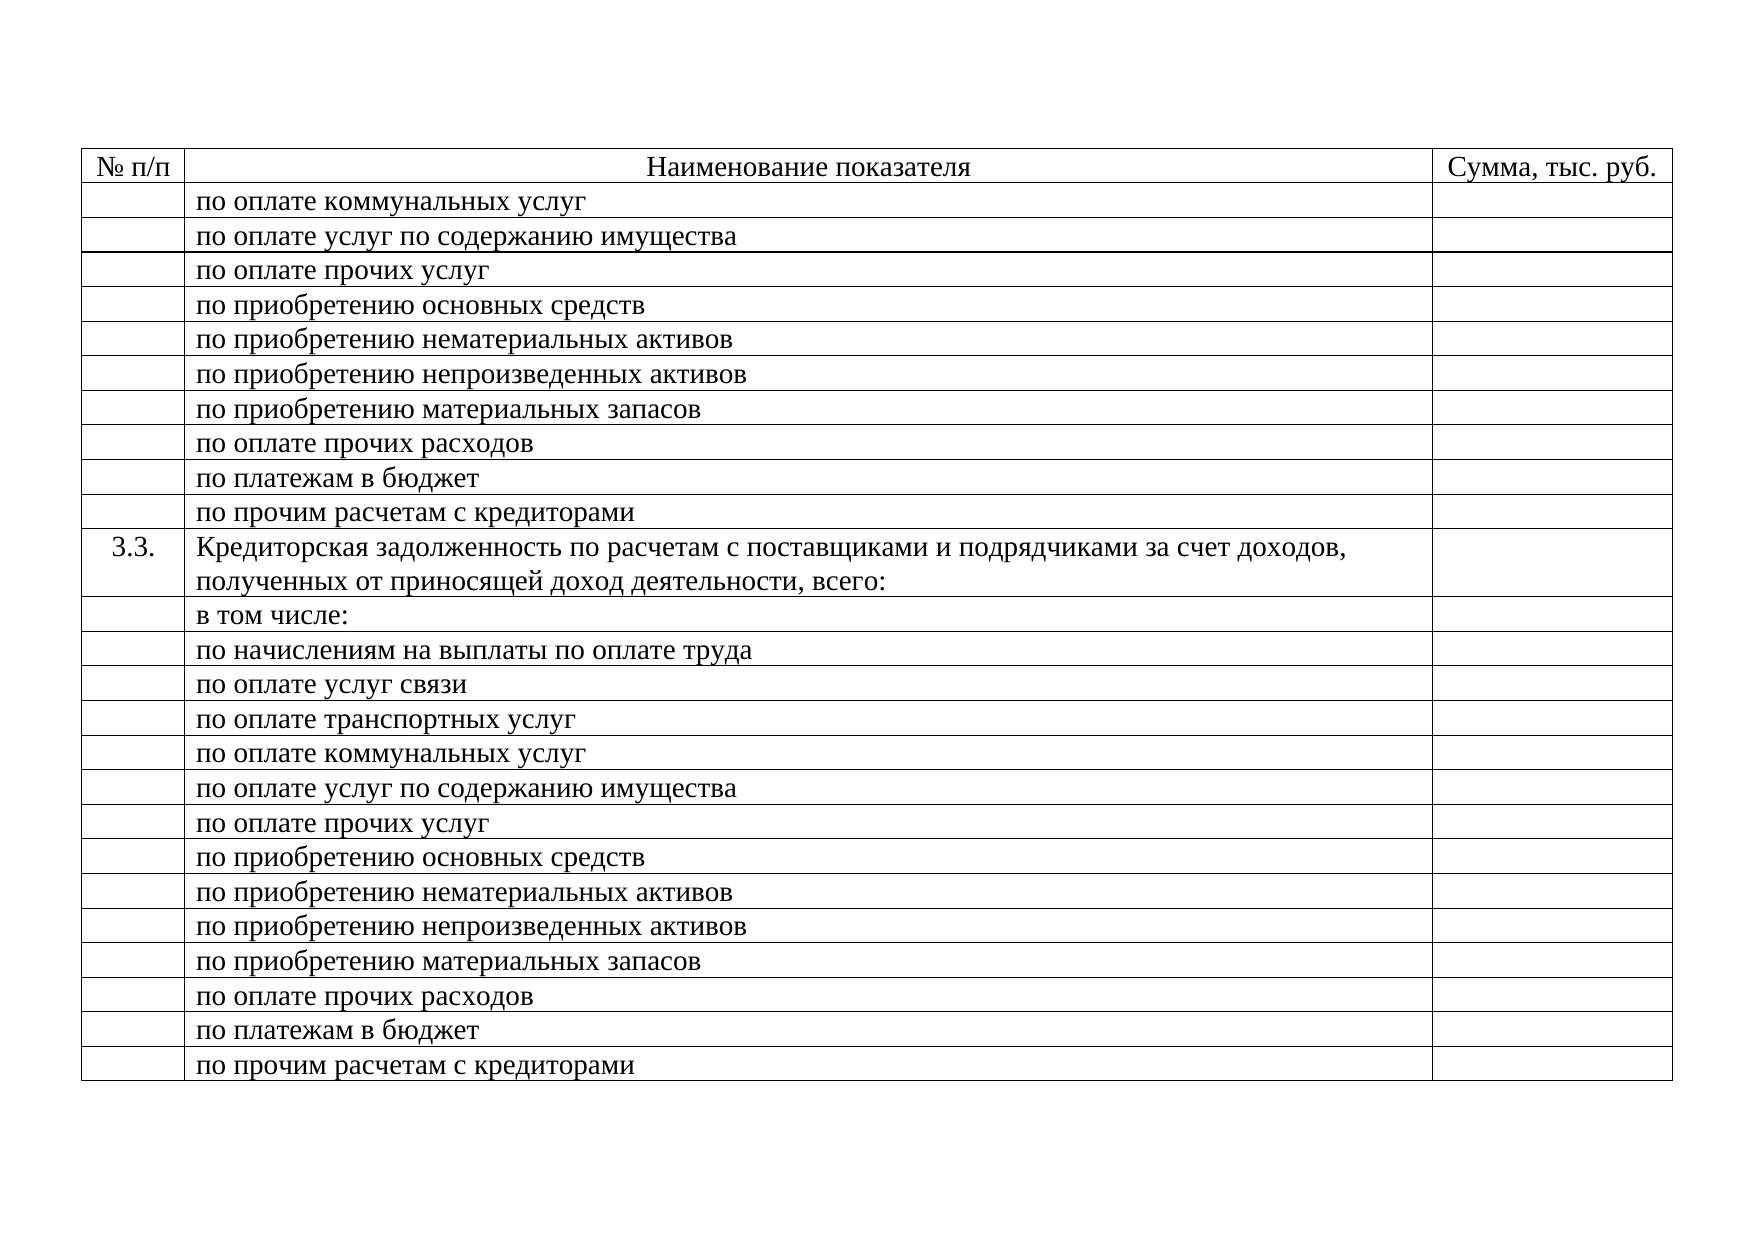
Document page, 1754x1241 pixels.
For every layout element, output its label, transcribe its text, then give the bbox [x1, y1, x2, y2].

table_cell по оплате услуг связи [185, 666, 1432, 700]
table_cell [82, 495, 184, 528]
table_cell [82, 1047, 184, 1080]
table_cell [1433, 736, 1672, 769]
table_header Сумма, тыс. руб. [1433, 149, 1672, 182]
table_cell [1433, 287, 1672, 321]
table_cell [1433, 460, 1672, 493]
table_cell [82, 770, 184, 804]
table_cell [1433, 666, 1672, 700]
table_cell по оплате прочих расходов [185, 425, 1432, 459]
table_cell Кредиторская задолженность по расчетам с поставщиками и подрядчиками за счет доходов, полученных от приносящей доход деятельности, всего: [185, 529, 1432, 596]
table_cell [82, 425, 184, 459]
table_cell по приобретению непроизведенных активов [185, 356, 1432, 390]
table_cell [82, 183, 184, 217]
table_cell по приобретению материальных запасов [185, 391, 1432, 424]
table_header Наименование показателя [185, 149, 1432, 182]
table_cell по прочим расчетам с кредиторами [185, 1047, 1432, 1080]
table_cell [1433, 1012, 1672, 1046]
table_cell [82, 460, 184, 493]
table_cell [1433, 978, 1672, 1011]
table_cell [1433, 495, 1672, 528]
table_cell [1433, 391, 1672, 424]
table_cell по оплате прочих расходов [185, 978, 1432, 1011]
table_cell [82, 597, 184, 631]
table_cell по оплате прочих услуг [185, 253, 1432, 286]
table_cell [82, 253, 184, 286]
table_cell [1433, 218, 1672, 251]
table_cell [1433, 597, 1672, 631]
table_cell 3.3. [82, 529, 184, 596]
table_cell [82, 736, 184, 769]
table_cell [1433, 183, 1672, 217]
table_cell по оплате прочих услуг [185, 805, 1432, 838]
table_cell [1433, 874, 1672, 907]
table_cell [1433, 770, 1672, 804]
table_cell по приобретению непроизведенных активов [185, 909, 1432, 942]
table_cell [1433, 839, 1672, 873]
table_cell в том числе: [185, 597, 1432, 631]
table_cell [82, 1012, 184, 1046]
table_cell по прочим расчетам с кредиторами [185, 495, 1432, 528]
table_cell [1433, 909, 1672, 942]
table_cell по оплате коммунальных услуг [185, 736, 1432, 769]
table_cell [1433, 253, 1672, 286]
table_cell по оплате услуг по содержанию имущества [185, 218, 1432, 251]
table_cell [82, 666, 184, 700]
table_cell по оплате коммунальных услуг [185, 183, 1432, 217]
table_cell [1433, 529, 1672, 596]
table_cell по платежам в бюджет [185, 460, 1432, 493]
table_cell по приобретению материальных запасов [185, 943, 1432, 977]
table_cell [1433, 1047, 1672, 1080]
table_cell по приобретению основных средств [185, 287, 1432, 321]
table_cell по платежам в бюджет [185, 1012, 1432, 1046]
table_cell по приобретению нематериальных активов [185, 322, 1432, 355]
table_cell [82, 874, 184, 907]
table_cell [82, 978, 184, 1011]
table_cell по оплате транспортных услуг [185, 701, 1432, 734]
table_cell по приобретению нематериальных активов [185, 874, 1432, 907]
table_cell [1433, 425, 1672, 459]
table_cell [1433, 805, 1672, 838]
table_cell по начислениям на выплаты по оплате труда [185, 632, 1432, 665]
table_cell [1433, 632, 1672, 665]
table_cell [82, 356, 184, 390]
table_cell [82, 701, 184, 734]
table_cell [1433, 701, 1672, 734]
table_cell [82, 287, 184, 321]
table_cell [1433, 943, 1672, 977]
table_cell [82, 632, 184, 665]
table_cell [82, 218, 184, 251]
table_cell [82, 322, 184, 355]
table_cell [82, 909, 184, 942]
table_cell [82, 839, 184, 873]
table_cell [1433, 322, 1672, 355]
table_cell [1433, 356, 1672, 390]
table_cell [82, 391, 184, 424]
table_cell по оплате услуг по содержанию имущества [185, 770, 1432, 804]
table_cell по приобретению основных средств [185, 839, 1432, 873]
table_cell [82, 943, 184, 977]
table_header № п/п [82, 149, 184, 182]
table_cell [82, 805, 184, 838]
